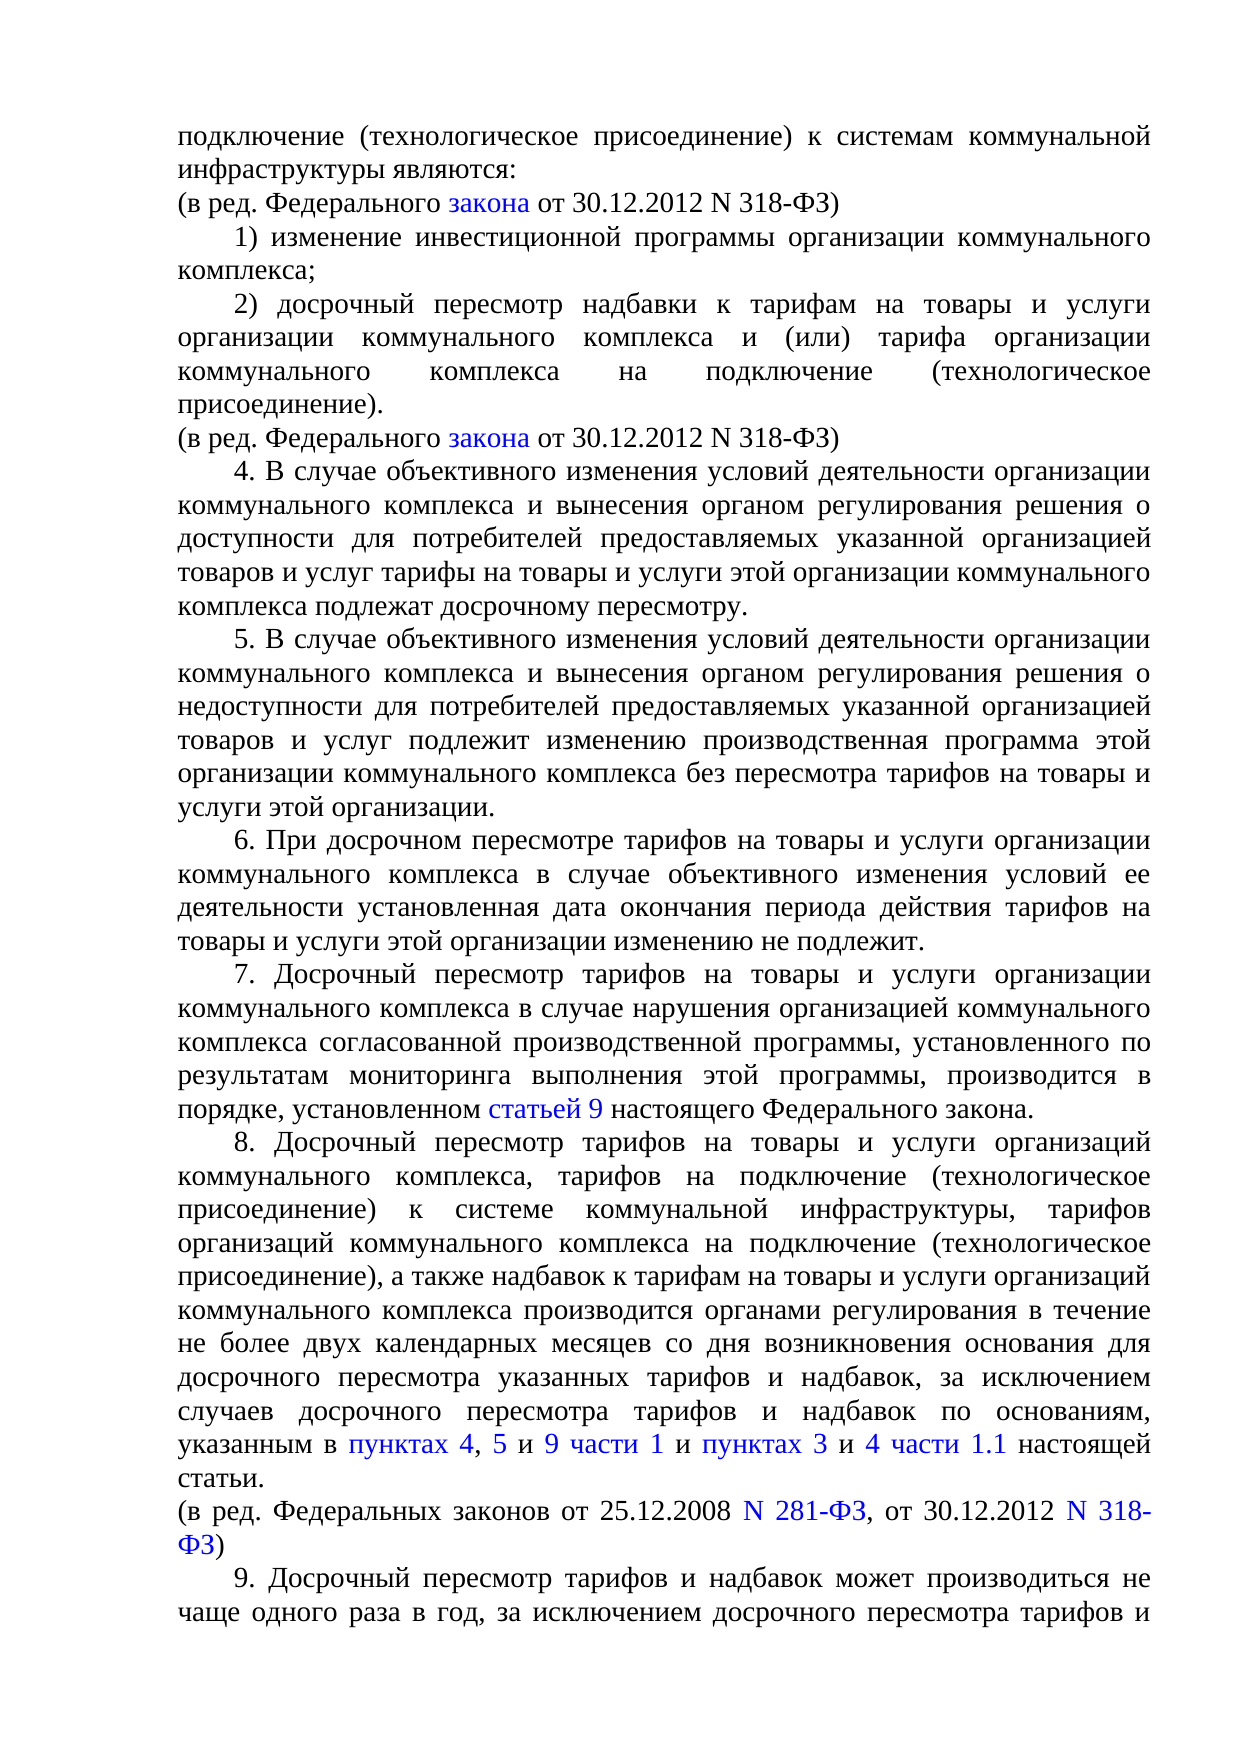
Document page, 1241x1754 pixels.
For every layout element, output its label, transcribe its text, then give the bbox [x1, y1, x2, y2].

text 6. При досрочном пересмотре тарифов на товары и услуги организации коммунального комплекса в случае объективного изменения условий ее деятельности установленная дата окончания периода действия тарифов на товары и услуги этой организации изменению не подлежит. [177, 822, 1152, 957]
text 1) изменение инвестиционной программы организации коммунального комплекса; [177, 219, 1152, 286]
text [177, 118, 1152, 185]
text 8. Досрочный пересмотр тарифов на товары и услуги организаций коммунального комплекса, тарифов на подключение (технологическое присоединение) к системе коммунальной инфраструктуры, тарифов организаций коммунального комплекса на подключение (технологическое присоединение), а также надбавок к тарифам на товары и услуги организаций коммунального комплекса производится органами регулирования в течение не более двух календарных месяцев со дня возникновения основания для досрочного пересмотра указанных тарифов и надбавок, за исключением случаев досрочного пересмотра тарифов и надбавок по основаниям, указанным в пунктах 4, 5 и 9 части 1 и пунктах 3 и 4 части 1.1 настоящей статьи. [177, 1124, 1152, 1493]
text (в ред. Федерального закона от 30.12.2012 N 318-ФЗ) [177, 420, 1152, 453]
text 4. В случае объективного изменения условий деятельности организации коммунального комплекса и вынесения органом регулирования решения о доступности для потребителей предоставляемых указанной организацией товаров и услуг тарифы на товары и услуги этой организации коммунального комплекса подлежат досрочному пересмотру. [177, 453, 1152, 621]
text (в ред. Федеральных законов от 25.12.2008 N 281-ФЗ, от 30.12.2012 N 318-ФЗ) [177, 1493, 1152, 1560]
text 5. В случае объективного изменения условий деятельности организации коммунального комплекса и вынесения органом регулирования решения о недоступности для потребителей предоставляемых указанной организацией товаров и услуг подлежит изменению производственная программа этой организации коммунального комплекса без пересмотра тарифов на товары и услуги этой организации. [177, 621, 1152, 822]
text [177, 1560, 1152, 1627]
text 7. Досрочный пересмотр тарифов на товары и услуги организации коммунального комплекса в случае нарушения организацией коммунального комплекса согласованной производственной программы, установленного по результатам мониторинга выполнения этой программы, производится в порядке, установленном статьей 9 настоящего Федерального закона. [177, 957, 1152, 1124]
text (в ред. Федерального закона от 30.12.2012 N 318-ФЗ) [177, 185, 1152, 219]
text 2) досрочный пересмотр надбавки к тарифам на товары и услуги организации коммунального комплекса и (или) тарифа организации коммунального комплекса на подключение (технологическое присоединение). [177, 286, 1152, 420]
